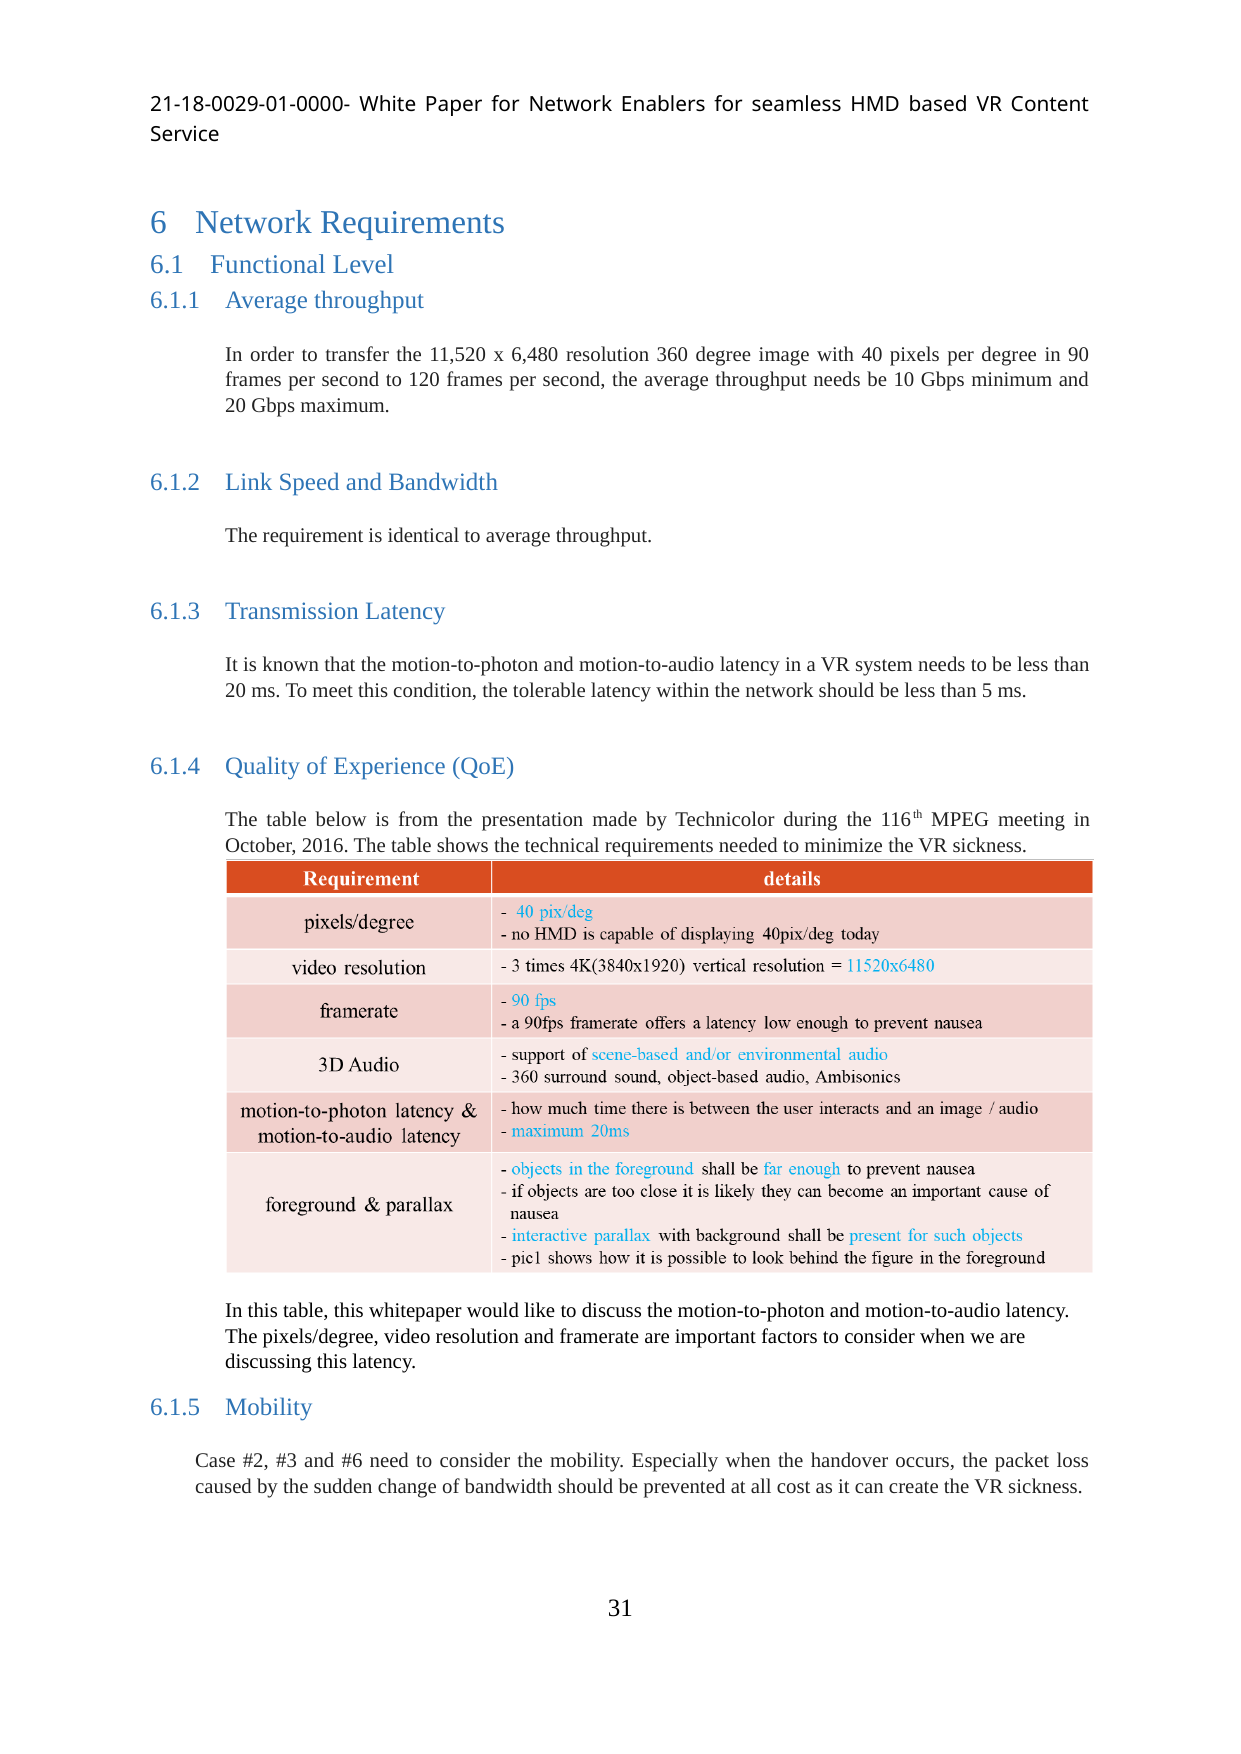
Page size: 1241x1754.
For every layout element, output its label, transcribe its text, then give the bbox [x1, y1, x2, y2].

subtitle Mobility [150, 1392, 1090, 1421]
subtitle The requirement is identical to average throughput. [195, 523, 1090, 547]
subtitle Quality of Experience (QoE) [150, 751, 1090, 780]
text In this table, this whitepaper would like to discuss the motion-to-photon and motion-to-audio latency. The pixels/degree, video resolution and framerate are important factors to consider when we are discussing this latency. [225, 1298, 1090, 1373]
subtitle Average throughput [150, 285, 1090, 314]
subtitle Network Requirements [150, 202, 1090, 241]
subtitle The table below is from the presentation made by Technicolor during the 116th MPEG meeting in October, 2016. The table shows the technical requirements needed to minimize the VR sickness. [225, 807, 1090, 857]
subtitle Case #2, #3 and #6 need to consider the mobility. Especially when the handover occurs, the packet loss caused by the sudden change of bandwidth should be prevented at all cost as it can create the VR sickness. [195, 1448, 1090, 1498]
picture [225, 858, 1096, 1279]
subtitle In order to transfer the 11,520 x 6,480 resolution 360 degree image with 40 pixels per degree in 90 frames per second to 120 frames per second, the average throughput needs be 10 Gbps minimum and 20 Gbps maximum. [225, 341, 1090, 417]
subtitle It is known that the motion-to-photon and motion-to-audio latency in a VR system needs to be less than 20 ms. To meet this condition, the tolerable latency within the network should be less than 5 ms. [225, 652, 1090, 702]
subtitle Transmission Latency [150, 596, 1090, 624]
subtitle Link Speed and Bandwidth [150, 467, 1090, 495]
subtitle Functional Level [150, 248, 1090, 279]
